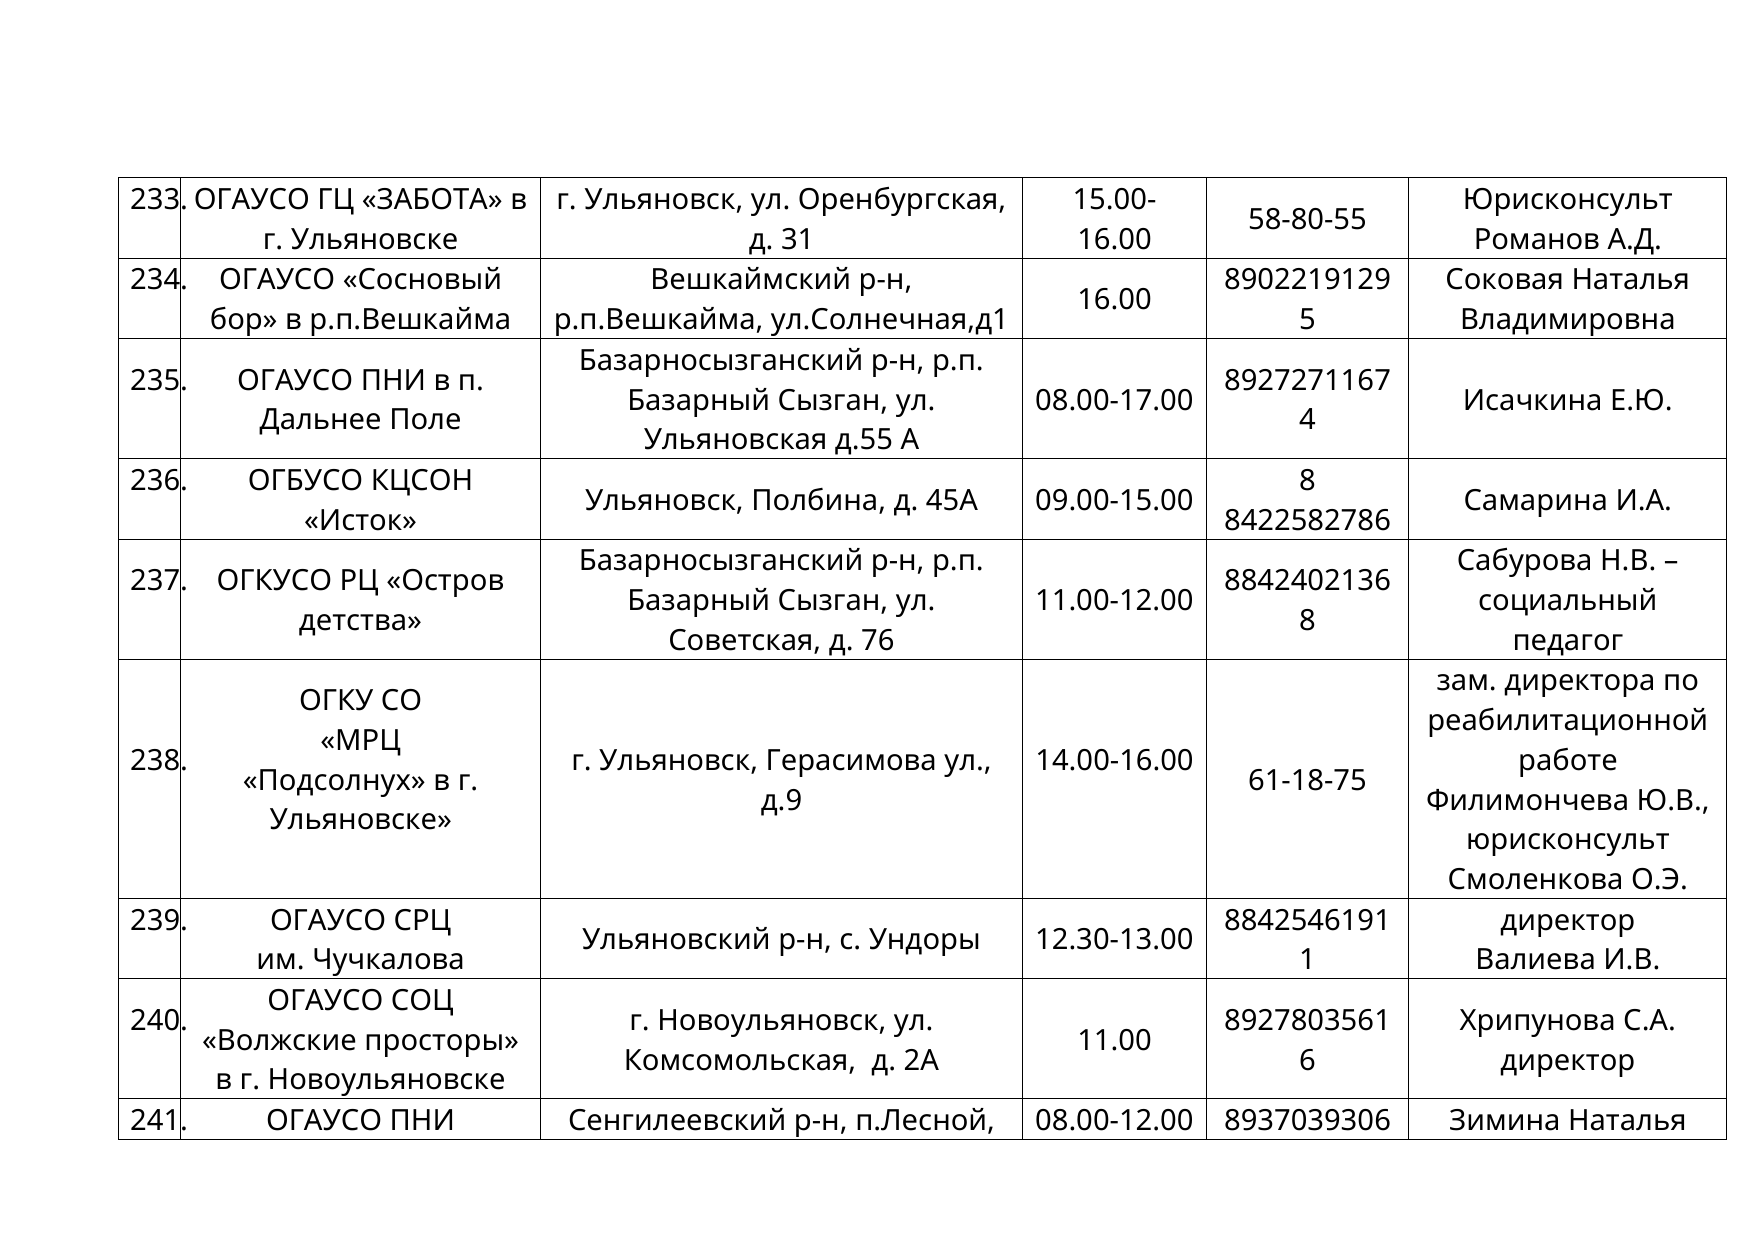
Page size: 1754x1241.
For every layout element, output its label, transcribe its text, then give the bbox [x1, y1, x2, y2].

table_cell ОГАУСО ПНИ в п. Дальнее Поле [181, 339, 540, 458]
table_cell ОГАУСО СОЦ «Волжские просторы» в г. Новоульяновске [181, 979, 540, 1098]
table_cell 16.00 [1023, 259, 1206, 338]
table_cell 89272711674 [1207, 339, 1408, 458]
table_cell Исачкина Е.Ю. [1409, 339, 1726, 458]
table_cell 8 8422582786 [1207, 459, 1408, 538]
table_cell г. Ульяновск, Герасимова ул., д.9 [541, 660, 1022, 898]
table_cell 11.00-12.00 [1023, 540, 1206, 659]
table_cell Ульяновск, Полбина, д. 45А [541, 459, 1022, 538]
table_cell [119, 899, 180, 978]
table_cell 89278035616 [1207, 979, 1408, 1098]
table_cell [119, 259, 180, 338]
table_cell [119, 1099, 180, 1139]
table_cell ОГКУ СО «МРЦ «Подсолнух» в г. Ульяновске» [181, 660, 540, 898]
table_cell 88424021368 [1207, 540, 1408, 659]
table_cell 09.00-15.00 [1023, 459, 1206, 538]
table_cell [119, 540, 180, 659]
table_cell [1409, 1099, 1726, 1139]
table_cell Хрипунова С.А. директор [1409, 979, 1726, 1098]
table_cell Вешкаймский р-н, р.п.Вешкайма, ул.Солнечная,д1 [541, 259, 1022, 338]
table_cell ОГБУСО КЦСОН «Исток» [181, 459, 540, 538]
table_cell 89022191295 [1207, 259, 1408, 338]
table_cell директор Валиева И.В. [1409, 899, 1726, 978]
table_cell Соковая Наталья Владимировна [1409, 259, 1726, 338]
table_cell [119, 339, 180, 458]
table_cell г. Новоульяновск, ул. Комсомольская, д. 2А [541, 979, 1022, 1098]
table_cell ОГАУСО «Сосновый бор» в р.п.Вешкайма [181, 259, 540, 338]
table_cell 61-18-75 [1207, 660, 1408, 898]
table_cell 11.00 [1023, 979, 1206, 1098]
table_cell 15.00- 16.00 [1023, 178, 1206, 258]
table_cell 12.30-13.00 [1023, 899, 1206, 978]
table_cell ОГАУСО ГЦ «ЗАБОТА» в г. Ульяновске [181, 178, 540, 258]
table_cell Юрисконсульт Романов А.Д. [1409, 178, 1726, 258]
table_cell 08.00-12.00 [1023, 1099, 1206, 1139]
table_cell зам. директора по реабилитационной работе Филимончева Ю.В., юрисконсульт Смоленкова О.Э. [1409, 660, 1726, 898]
table_cell ОГКУСО РЦ «Остров детства» [181, 540, 540, 659]
table_cell 14.00-16.00 [1023, 660, 1206, 898]
table_cell [119, 660, 180, 898]
table_cell Самарина И.А. [1409, 459, 1726, 538]
table_cell 89370393067 [1207, 1099, 1408, 1139]
table_cell 58-80-55 [1207, 178, 1408, 258]
table_cell Ульяновский р-н, с. Ундоры [541, 899, 1022, 978]
table_cell Базарносызганский р-н, р.п. Базарный Сызган, ул. Советская, д. 76 [541, 540, 1022, 659]
table_cell Сабурова Н.В. – социальный педагог [1409, 540, 1726, 659]
table_cell 08.00-17.00 [1023, 339, 1206, 458]
table_cell г. Ульяновск, ул. Оренбургская, д. 31 [541, 178, 1022, 258]
table_cell [119, 979, 180, 1098]
table_cell [119, 178, 180, 258]
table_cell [181, 1099, 540, 1139]
table_cell [119, 459, 180, 538]
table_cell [541, 1099, 1022, 1139]
table_cell 88425461911 [1207, 899, 1408, 978]
table_cell Базарносызганский р-н, р.п. Базарный Сызган, ул. Ульяновская д.55 А [541, 339, 1022, 458]
table_cell ОГАУСО СРЦ им. Чучкалова [181, 899, 540, 978]
